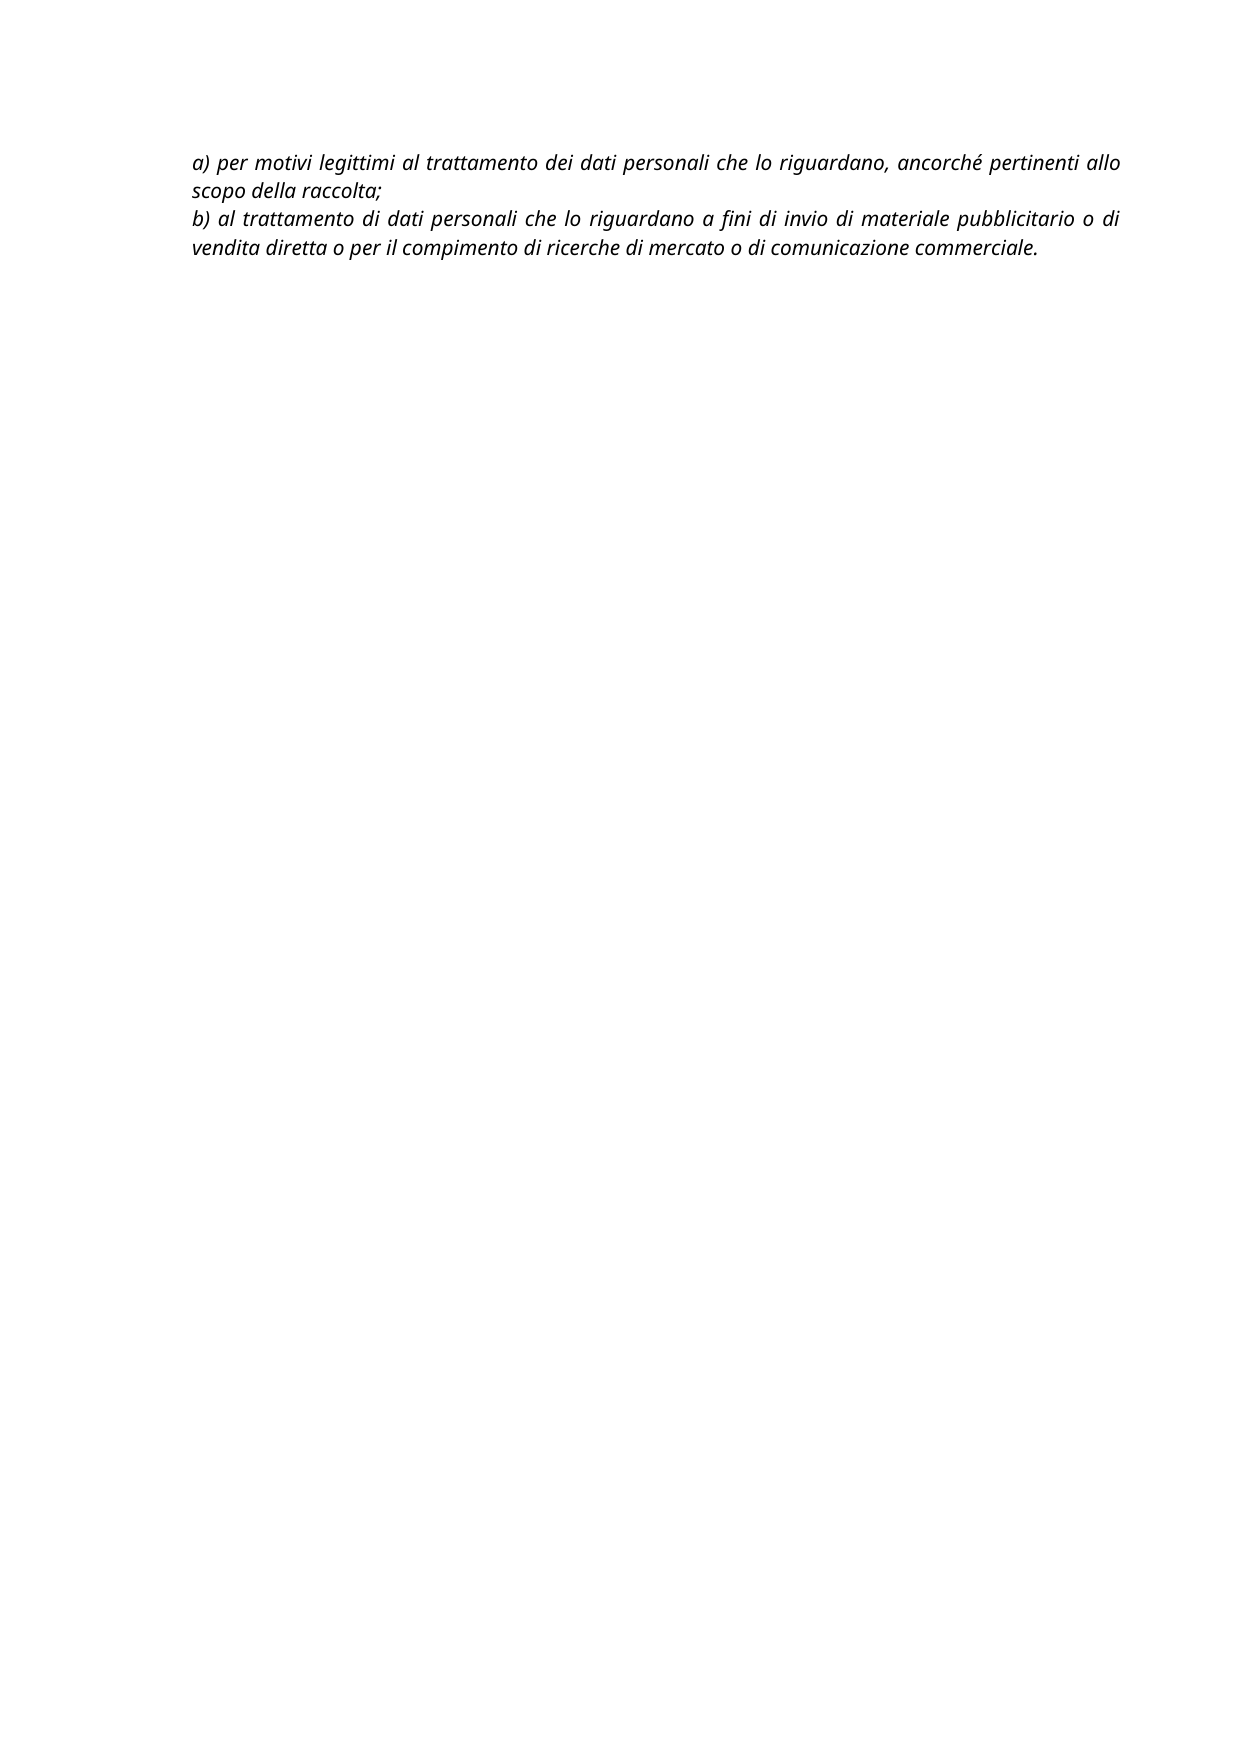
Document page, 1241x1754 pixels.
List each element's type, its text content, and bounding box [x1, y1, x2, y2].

text b) al trattamento di dati personali che lo riguardano a fini di invio di materiale pubblicitario o di vendita diretta o per il compimento di ricerche di mercato o di comunicazione commerciale. [192, 204, 1122, 261]
text a) per motivi legittimi al trattamento dei dati personali che lo riguardano, ancorché pertinenti allo scopo della raccolta; [192, 148, 1122, 204]
